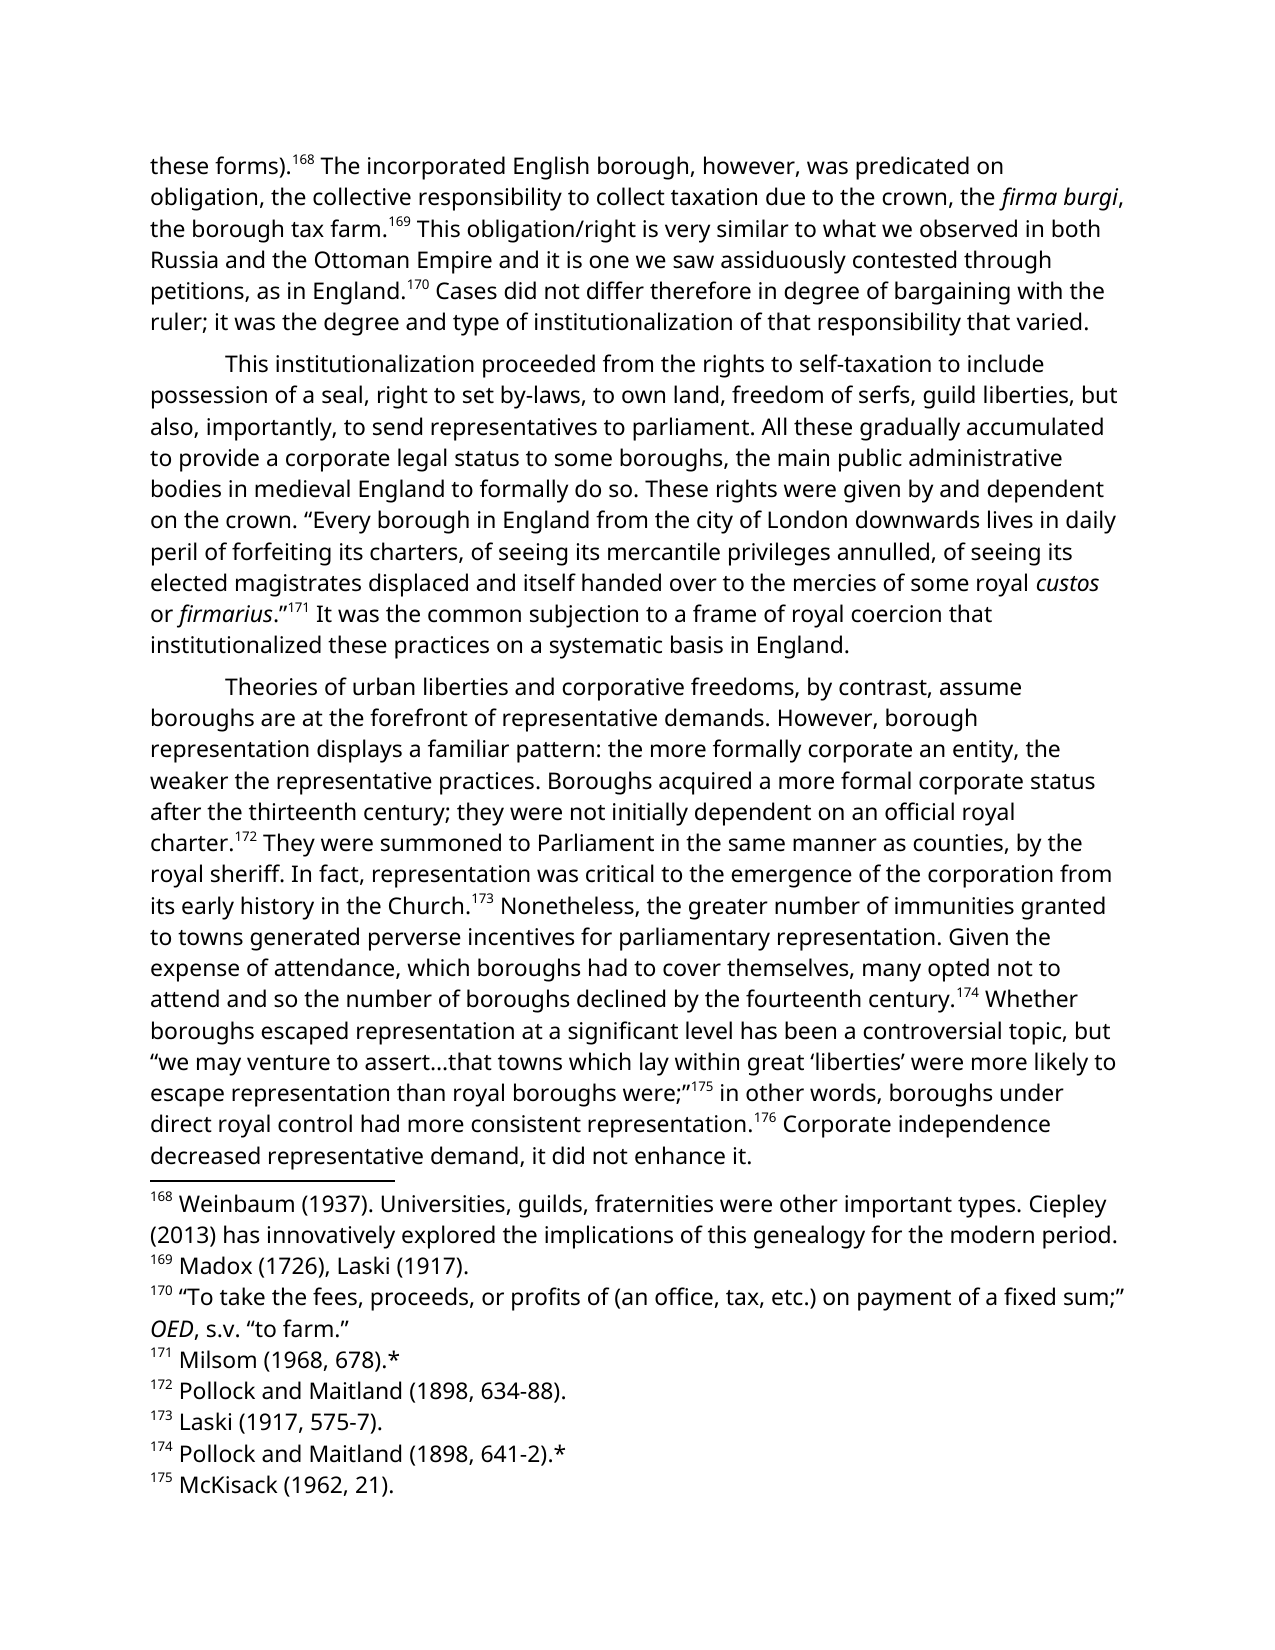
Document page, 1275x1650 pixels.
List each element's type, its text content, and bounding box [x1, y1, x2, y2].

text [150, 150, 1125, 337]
text This institutionalization proceeded from the rights to self-taxation to include possession of a seal, right to set by-laws, to own land, freedom of serfs, guild liberties, but also, importantly, to send representatives to parliament. All these gradually accumulated to provide a corporate legal status to some boroughs, the main public administrative bodies in medieval England to formally do so. These rights were given by and dependent on the crown. “Every borough in England from the city of London downwards lives in daily peril of forfeiting its charters, of seeing its mercantile privileges annulled, of seeing its elected magistrates displaced and itself handed over to the mercies of some royal custos or firmarius.” It was the common subjection to a frame of royal coercion that institutionalized these practices on a systematic basis in England. [150, 348, 1125, 660]
text Theories of urban liberties and corporative freedoms, by contrast, assume boroughs are at the forefront of representative demands. However, borough representation displays a familiar pattern: the more formally corporate an entity, the weaker the representative practices. Boroughs acquired a more formal corporate status after the thirteenth century; they were not initially dependent on an official royal charter. They were summoned to Parliament in the same manner as counties, by the royal sheriff. In fact, representation was critical to the emergence of the corporation from its early history in the Church. Nonetheless, the greater number of immunities granted to towns generated perverse incentives for parliamentary representation. Given the expense of attendance, which boroughs had to cover themselves, many opted not to attend and so the number of boroughs declined by the fourteenth century. Whether boroughs escaped representation at a significant level has been a controversial topic, but “we may venture to assert…that towns which lay within great ‘liberties’ were more likely to escape representation than royal boroughs were;” in other words, boroughs under direct royal control had more consistent representation. Corporate independence decreased representative demand, it did not enhance it. [150, 671, 1125, 1171]
